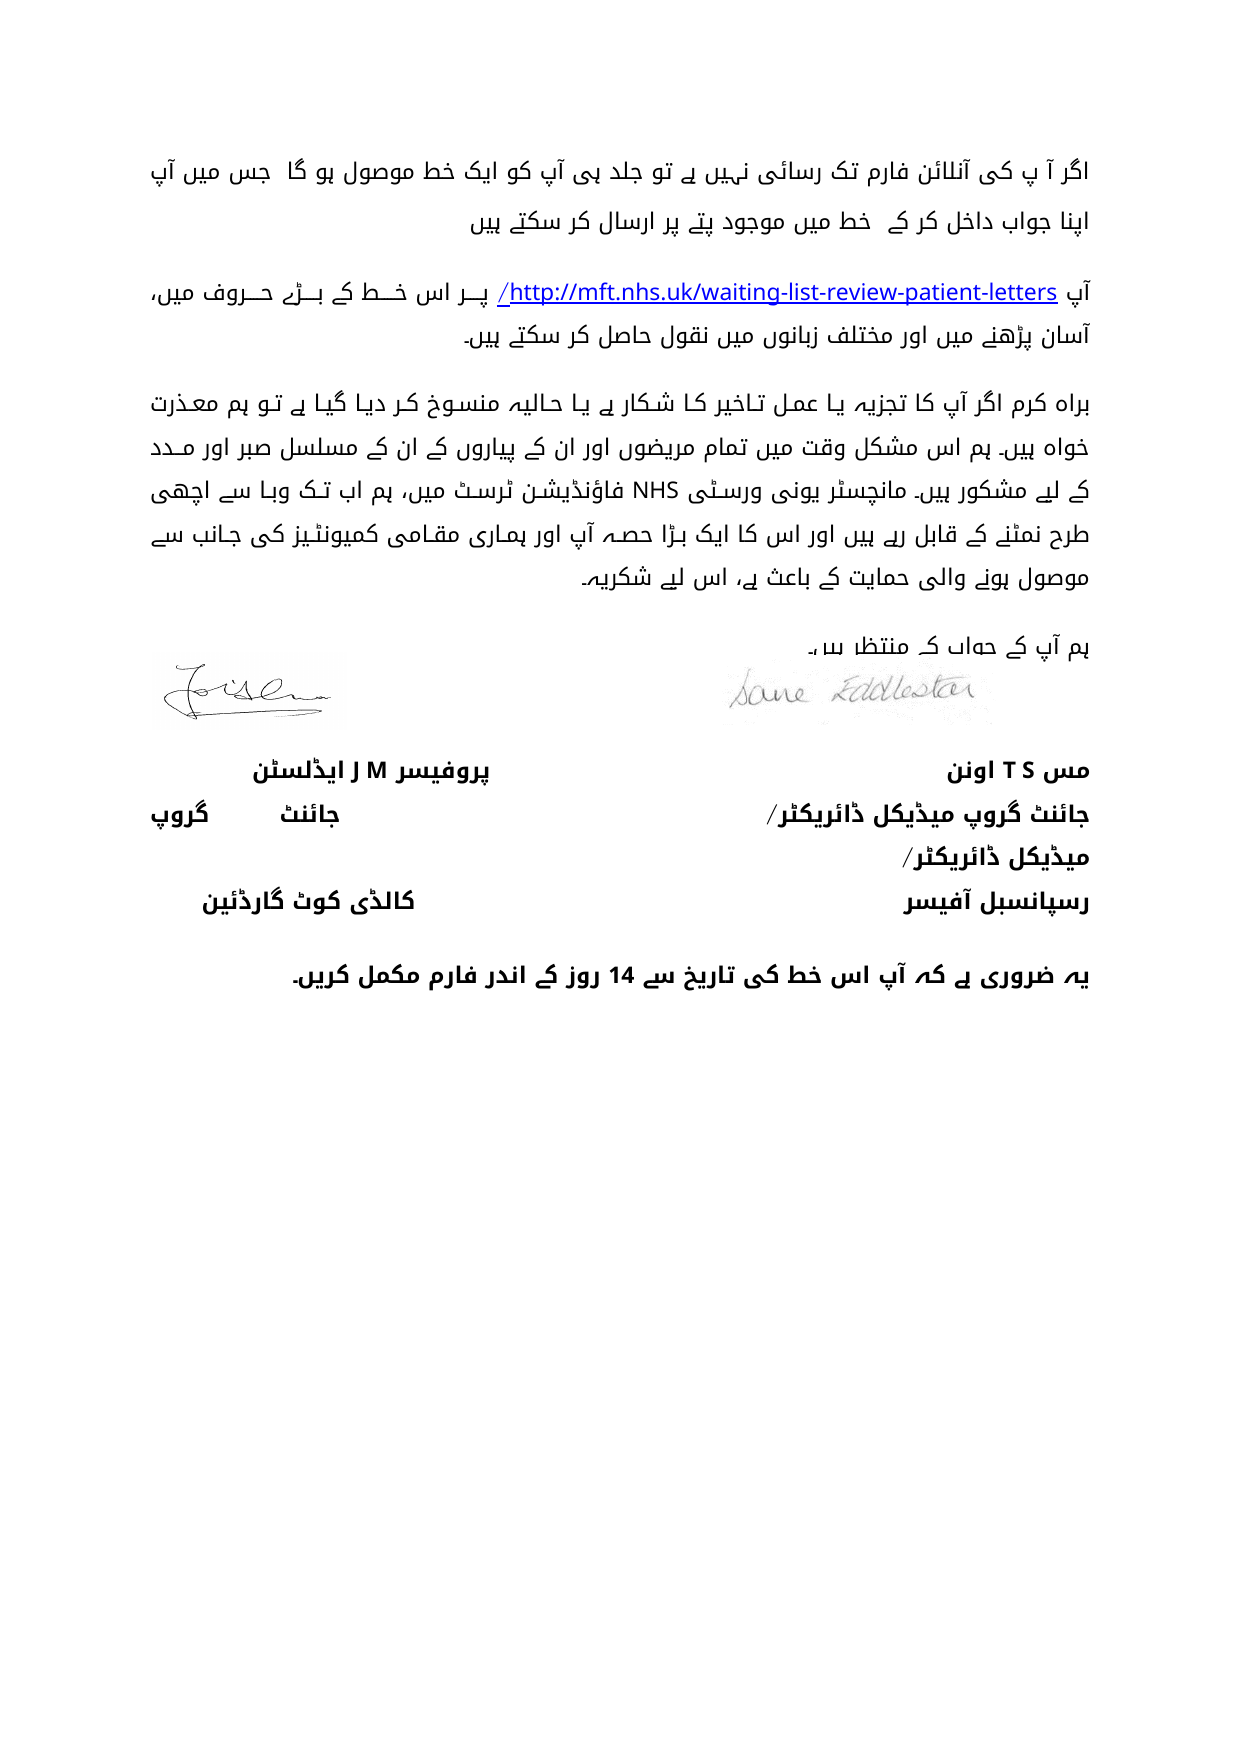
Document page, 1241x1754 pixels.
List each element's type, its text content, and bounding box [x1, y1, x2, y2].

text رسپانسبل آفیسر کالڈی کوٹ گارڈئین [150, 880, 1090, 923]
text براہ کرم اگر آپ کا تجزیہ یا عمل تاخیر کا شکار ہے یا حالیہ منسوخ کر دیا گیا ہے تو ہم معذرت خواہ ہیں۔ ہم اس مشکل وقت میں تمام مریضوں اور ان کے پیاروں کے ان کے مسلسل صبر اور مدد کے لیے مشکور ہیں۔ مانچسٹر یونی ورسٹی NHS فاؤنڈیشن ٹرسٹ میں، ہم اب تک وبا سے اچھی طرح نمٹنے کے قابل رہے ہیں اور اس کا ایک بڑا حصہ آپ اور ہماری مقامی کمیونٹیز کی جانب سے موصول ہونے والی حمایت کے باعث ہے، اس لیے شکریہ۔ [150, 382, 1090, 600]
text جائنٹ گروپ میڈیکل ڈائریکٹر/ جائنٹ گروپ میڈیکل ڈائریکٹر/ [150, 793, 1090, 880]
text ہم آپ کے جواب کے منتظر ہیں۔ [150, 625, 1090, 668]
text آپ http://mft.nhs.uk/waiting-list-review-patient-letters/ پر اس خط کے بڑے حروف میں، آسان پڑھنے میں اور مختلف زبانوں میں نقول حاصل کر سکتے ہیں۔ [150, 271, 1090, 357]
text یہ ضروری ہے کہ آپ اس خط کی تاریخ سے 14 روز کے اندر فارم مکمل کریں۔ [150, 954, 1090, 998]
text مس T S اونن پروفیسر J M ایڈلسٹن [150, 749, 1090, 793]
text اگر آ پ کی آنلائن فارم تک رسائی نہیں ہے تو جلد ہی آپ کو ایک خط موصول ہو گا جس میں آپ اپنا جواب داخل کر کے خط میں موجود پتے پر ارسال کر سکتے ہیں [150, 150, 1090, 243]
picture [712, 655, 996, 725]
